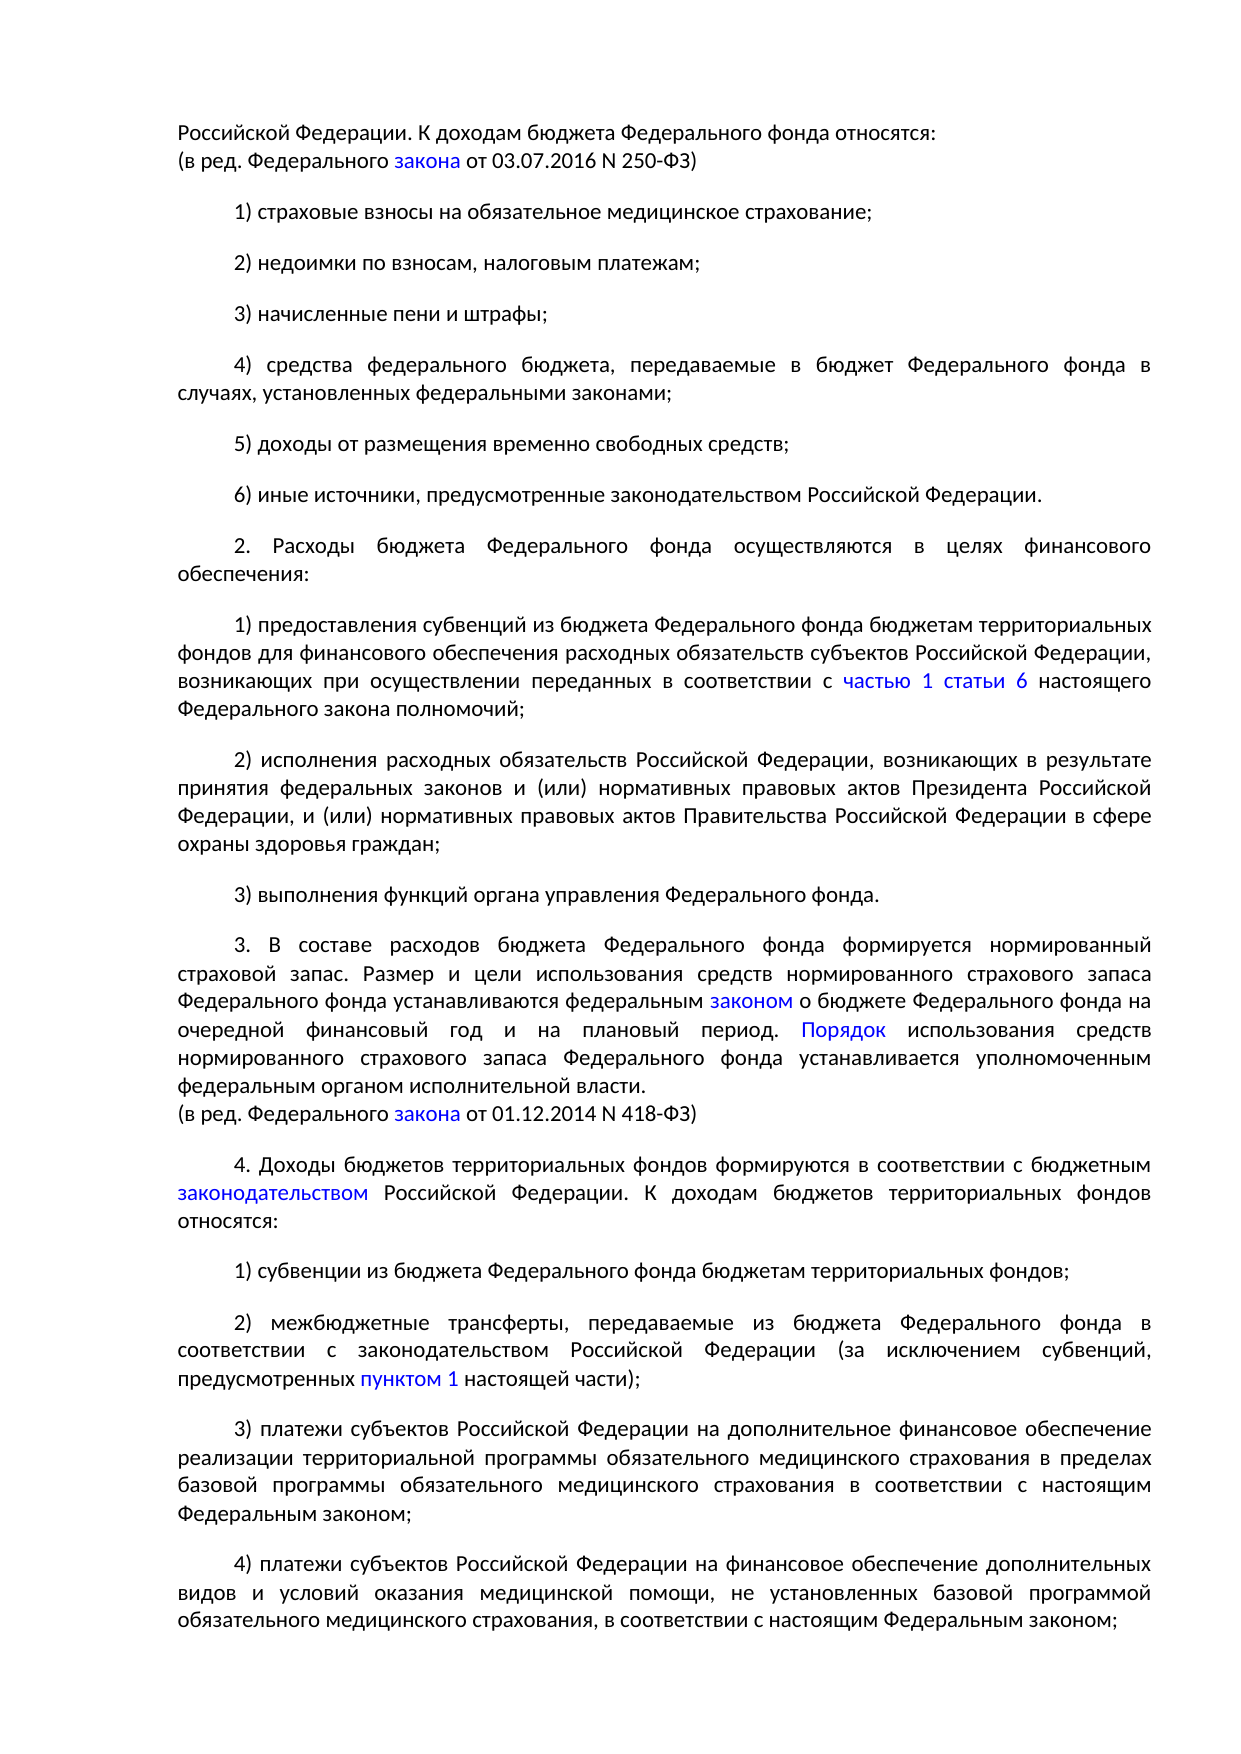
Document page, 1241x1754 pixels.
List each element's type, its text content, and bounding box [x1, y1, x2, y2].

text (в ред. Федерального закона от 03.07.2016 N 250-ФЗ) [177, 146, 1152, 174]
text 3) начисленные пени и штрафы; [177, 299, 1152, 327]
text 2) межбюджетные трансферты, передаваемые из бюджета Федерального фонда в соответствии с законодательством Российской Федерации (за исключением субвенций, предусмотренных пунктом 1 настоящей части); [177, 1308, 1152, 1392]
text 3. В составе расходов бюджета Федерального фонда формируется нормированный страховой запас. Размер и цели использования средств нормированного страхового запаса Федерального фонда устанавливаются федеральным законом о бюджете Федерального фонда на очередной финансовый год и на плановый период. Порядок использования средств нормированного страхового запаса Федерального фонда устанавливается уполномоченным федеральным органом исполнительной власти. [177, 931, 1152, 1099]
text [177, 118, 1152, 146]
text 1) предоставления субвенций из бюджета Федерального фонда бюджетам территориальных фондов для финансового обеспечения расходных обязательств субъектов Российской Федерации, возникающих при осуществлении переданных в соответствии с частью 1 статьи 6 настоящего Федерального закона полномочий; [177, 610, 1152, 722]
text 3) платежи субъектов Российской Федерации на дополнительное финансовое обеспечение реализации территориальной программы обязательного медицинского страхования в пределах базовой программы обязательного медицинского страхования в соответствии с настоящим Федеральным законом; [177, 1414, 1152, 1527]
text 2. Расходы бюджета Федерального фонда осуществляются в целях финансового обеспечения: [177, 531, 1152, 587]
text 1) субвенции из бюджета Федерального фонда бюджетам территориальных фондов; [177, 1257, 1152, 1285]
text 5) доходы от размещения временно свободных средств; [177, 429, 1152, 457]
text 4) платежи субъектов Российской Федерации на финансовое обеспечение дополнительных видов и условий оказания медицинской помощи, не установленных базовой программой обязательного медицинского страхования, в соответствии с настоящим Федеральным законом; [177, 1549, 1152, 1634]
text (в ред. Федерального закона от 01.12.2014 N 418-ФЗ) [177, 1099, 1152, 1127]
text 1) страховые взносы на обязательное медицинское страхование; [177, 197, 1152, 225]
text 2) исполнения расходных обязательств Российской Федерации, возникающих в результате принятия федеральных законов и (или) нормативных правовых актов Президента Российской Федерации, и (или) нормативных правовых актов Правительства Российской Федерации в сфере охраны здоровья граждан; [177, 745, 1152, 857]
text 2) недоимки по взносам, налоговым платежам; [177, 248, 1152, 276]
text 3) выполнения функций органа управления Федерального фонда. [177, 880, 1152, 908]
text 6) иные источники, предусмотренные законодательством Российской Федерации. [177, 480, 1152, 508]
text 4) средства федерального бюджета, передаваемые в бюджет Федерального фонда в случаях, установленных федеральными законами; [177, 350, 1152, 406]
text 4. Доходы бюджетов территориальных фондов формируются в соответствии с бюджетным законодательством Российской Федерации. К доходам бюджетов территориальных фондов относятся: [177, 1150, 1152, 1234]
